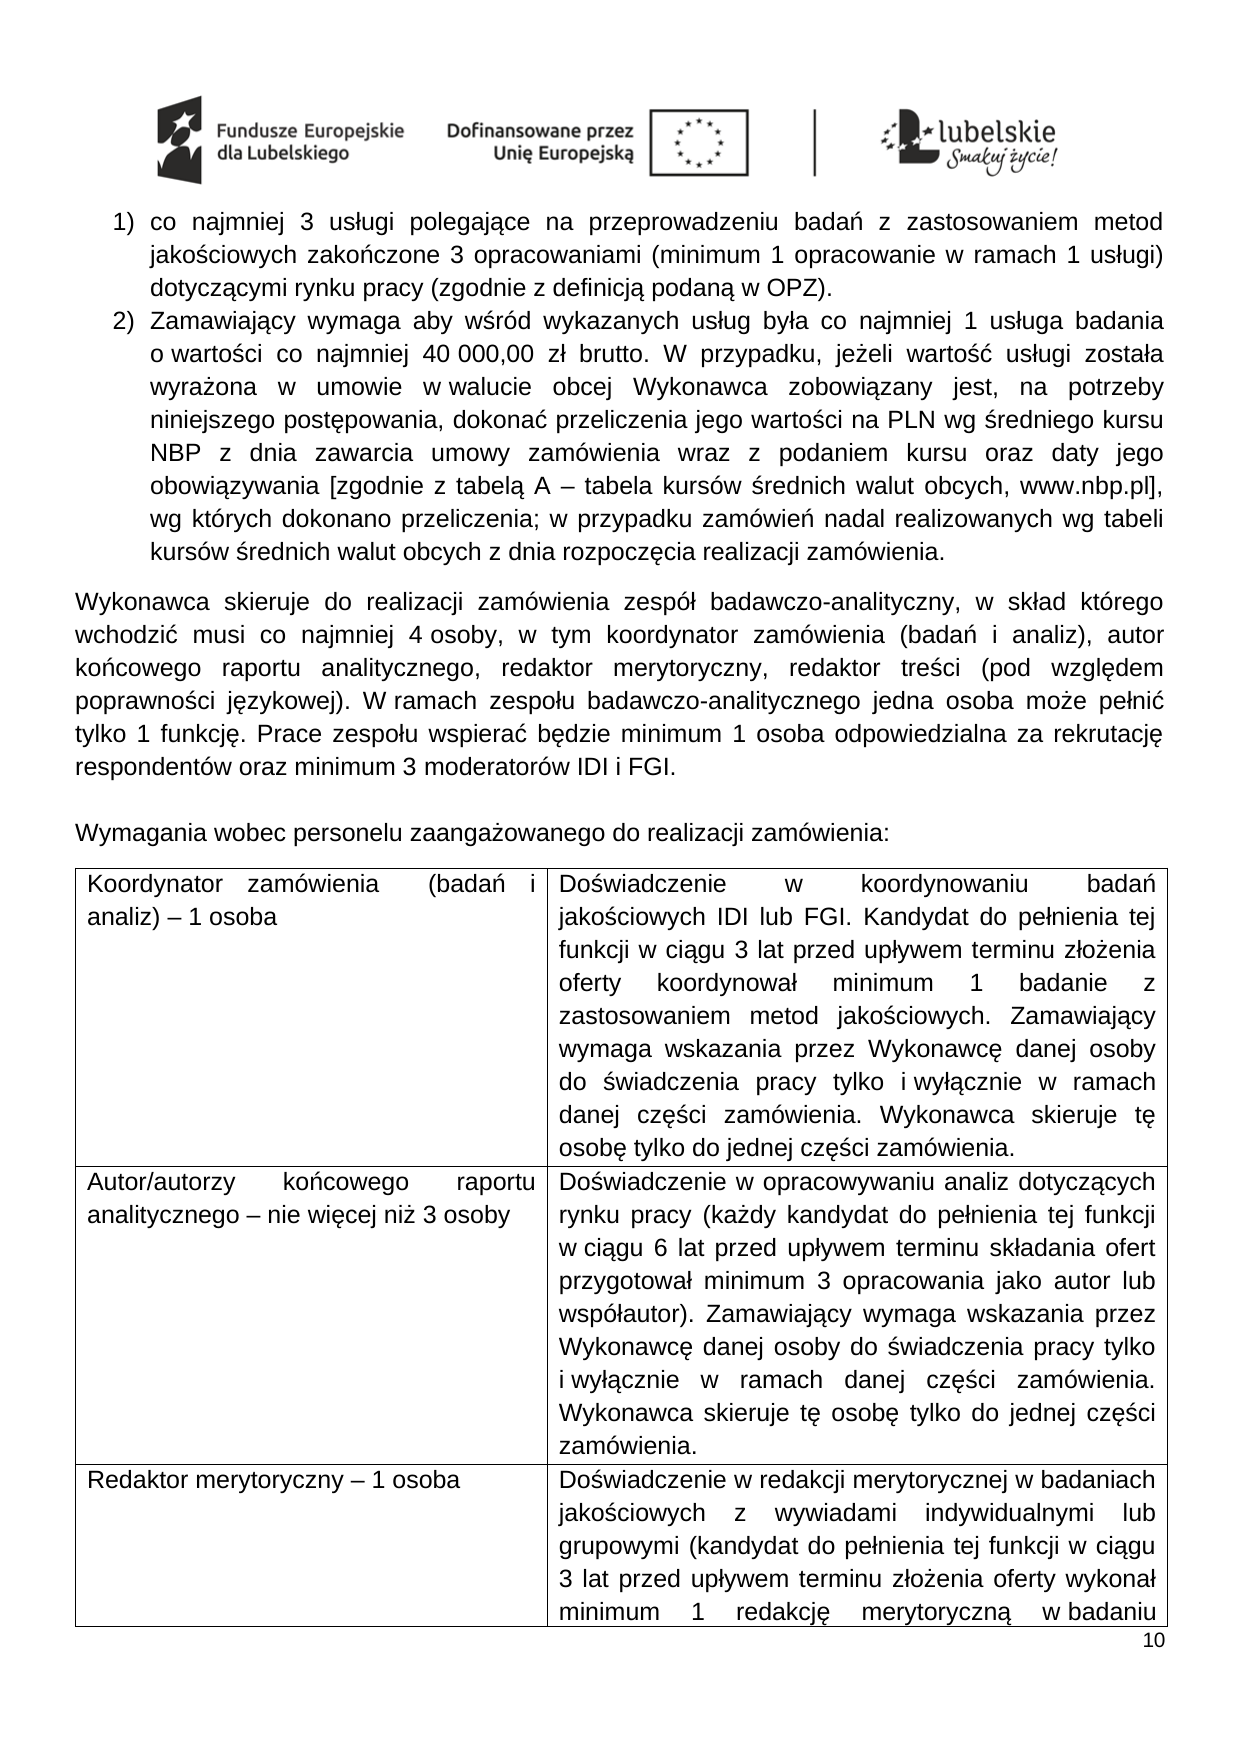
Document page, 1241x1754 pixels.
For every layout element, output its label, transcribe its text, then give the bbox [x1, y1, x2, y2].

table_cell Autor/autorzy końcowego raportu analitycznego – nie więcej niż 3 osoby [76, 1167, 547, 1464]
table_cell Redaktor merytoryczny – 1 osoba [76, 1465, 547, 1626]
list co najmniej 3 usługi polegające na przeprowadzeniu badań z zastosowaniem metod jakościowych zakończone 3 opracowaniami (minimum 1 opracowanie w ramach 1 usługi) dotyczącymi rynku pracy (zgodnie z definicją podaną w OPZ). [112, 207, 1165, 302]
list Zamawiający wymaga aby wśród wykazanych usług była co najmniej 1 usługa badania o wartości co najmniej 40 000,00 zł brutto. W przypadku, jeżeli wartość usługi została wyrażona w umowie w walucie obcej Wykonawca zobowiązany jest, na potrzeby niniejszego postępowania, dokonać przeliczenia jego wartości na PLN wg średniego kursu NBP z dnia zawarcia umowy zamówienia wraz z podaniem kursu oraz daty jego obowiązywania [zgodnie z tabelą A – tabela kursów średnich walut obcych, www.nbp.pl], wg których dokonano przeliczenia; w przypadku zamówień nadal realizowanych wg tabeli kursów średnich walut obcych z dnia rozpoczęcia realizacji zamówienia. [112, 306, 1165, 566]
text Wykonawca skieruje do realizacji zamówienia zespół badawczo-analityczny, w skład którego wchodzić musi co najmniej 4 osoby, w tym koordynator zamówienia (badań i analiz), autor końcowego raportu analitycznego, redaktor merytoryczny, redaktor treści (pod względem poprawności językowej). W ramach zespołu badawczo-analitycznego jedna osoba może pełnić tylko 1 funkcję. Prace zespołu wspierać będzie minimum 1 osoba odpowiedzialna za rekrutację respondentów oraz minimum 3 moderatorów IDI i FGI. [75, 587, 1165, 781]
text Wymagania wobec personelu zaangażowanego do realizacji zamówienia: [75, 818, 1165, 847]
table_cell Doświadczenie w opracowywaniu analiz dotyczących rynku pracy (każdy kandydat do pełnienia tej funkcji w ciągu 6 lat przed upływem terminu składania ofert przygotował minimum 3 opracowania jako autor lub współautor). Zamawiający wymaga wskazania przez Wykonawcę danej osoby do świadczenia pracy tylko i wyłącznie w ramach danej części zamówienia. Wykonawca skieruje tę osobę tylko do jednej części zamówienia. [548, 1167, 1167, 1464]
picture [134, 73, 1079, 207]
table_header Doświadczenie w koordynowaniu badań jakościowych IDI lub FGI. Kandydat do pełnienia tej funkcji w ciągu 3 lat przed upływem terminu złożenia oferty koordynował minimum 1 badanie z zastosowaniem metod jakościowych. Zamawiający wymaga wskazania przez Wykonawcę danej osoby do świadczenia pracy tylko i wyłącznie w ramach danej części zamówienia. Wykonawca skieruje tę osobę tylko do jednej części zamówienia. [548, 869, 1167, 1166]
table_header Koordynator zamówienia (badań i analiz) – 1 osoba [76, 869, 547, 1166]
